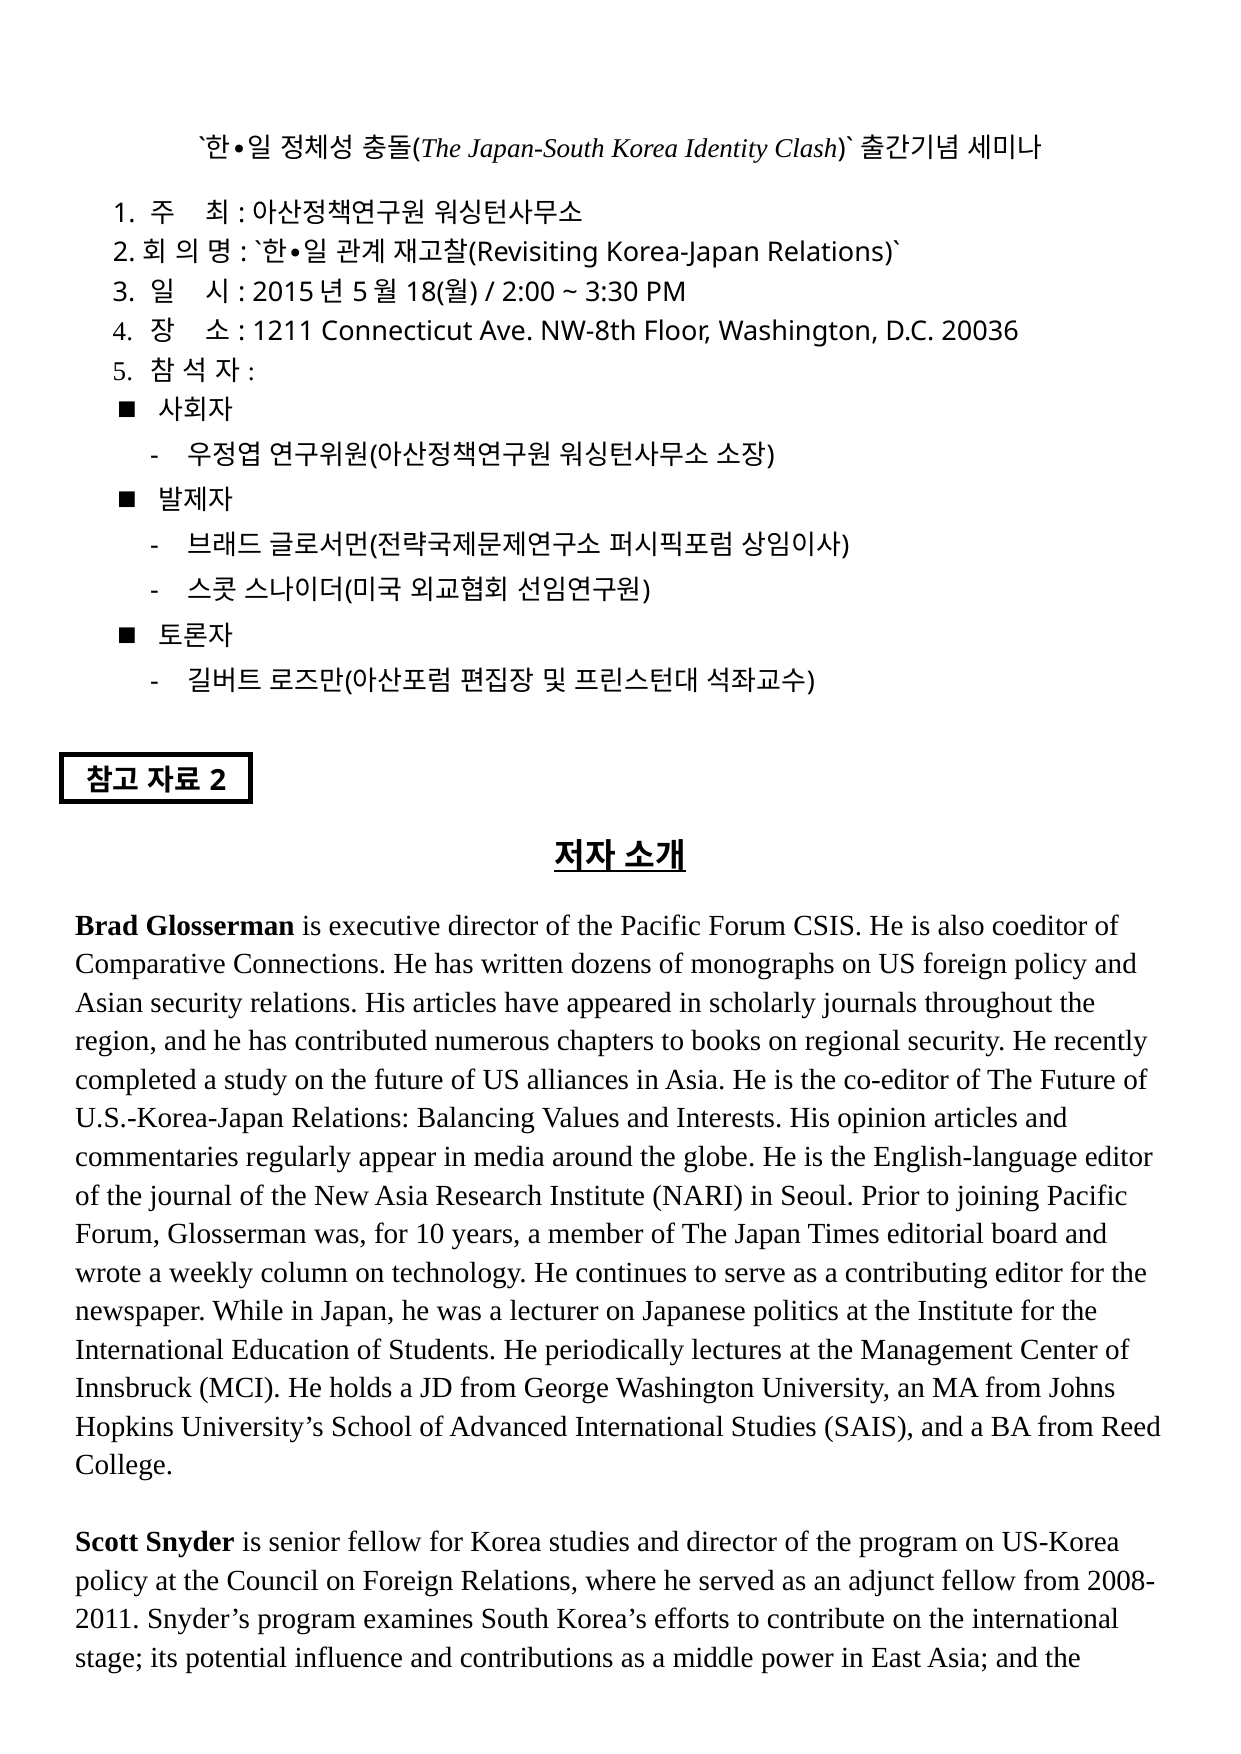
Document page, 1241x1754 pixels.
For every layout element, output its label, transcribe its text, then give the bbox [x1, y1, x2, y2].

list 참 석 자 : [112, 348, 1165, 388]
list 사회자 [117, 388, 1109, 427]
list 길버트 로즈만(아산포럼 편집장 및 프린스턴대 석좌교수) [150, 659, 1109, 698]
list 발제자 [117, 478, 1109, 517]
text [75, 1524, 1165, 1674]
list 2. 회 의 명 : `한∙일 관계 재고찰(Revisiting Korea-Japan Relations)` [113, 230, 1165, 270]
text Brad Glosserman is executive director of the Pacific Forum CSIS. He is also coeditor of Comparative Connections. He has written dozens of monographs on US foreign policy and Asian security relations. His articles have appeared in scholarly journals throughout the region, and he has contributed numerous chapters to books on regional security. He recently completed a study on the future of US alliances in Asia. He is the co-editor of The Future of U.S.-Korea-Japan Relations: Balancing Values and Interests. His opinion articles and commentaries regularly appear in media around the globe. He is the English-language editor of the journal of the New Asia Research Institute (NARI) in Seoul. Prior to joining Pacific Forum, Glosserman was, for 10 years, a member of The Japan Times editorial board and wrote a weekly column on technology. He continues to serve as a contributing editor for the newspaper. While in Japan, he was a lecturer on Japanese politics at the Institute for the International Education of Students. He periodically lectures at the Management Center of Innsbruck (MCI). He holds a JD from George Washington University, an MA from Johns Hopkins University’s School of Advanced International Studies (SAIS), and a BA from Reed College. [75, 908, 1165, 1481]
list 브래드 글로서먼(전략국제문제연구소 퍼시픽포럼 상임이사) [150, 523, 1109, 562]
list 우정엽 연구위원(아산정책연구원 워싱턴사무소 소장) [150, 433, 1109, 472]
list 스콧 스나이더(미국 외교협회 선임연구원) [150, 568, 1109, 608]
list 일 시 : 2015년 5월 18(월) / 2:00 ~ 3:30 PM [112, 270, 1165, 309]
list 장 소 : 1211 Connecticut Ave. NW-8th Floor, Washington, D.C. 20036 [112, 309, 1165, 348]
list 토론자 [117, 613, 1109, 653]
list 주 최 : 아산정책연구원 워싱턴사무소 [113, 191, 1165, 230]
text `한∙일 정체성 충돌(The Japan-South Korea Identity Clash)` 출간기념 세미나 [75, 126, 1165, 165]
text 저자 소개 [75, 828, 1165, 877]
table_header 참고 자료 2 [64, 757, 248, 799]
